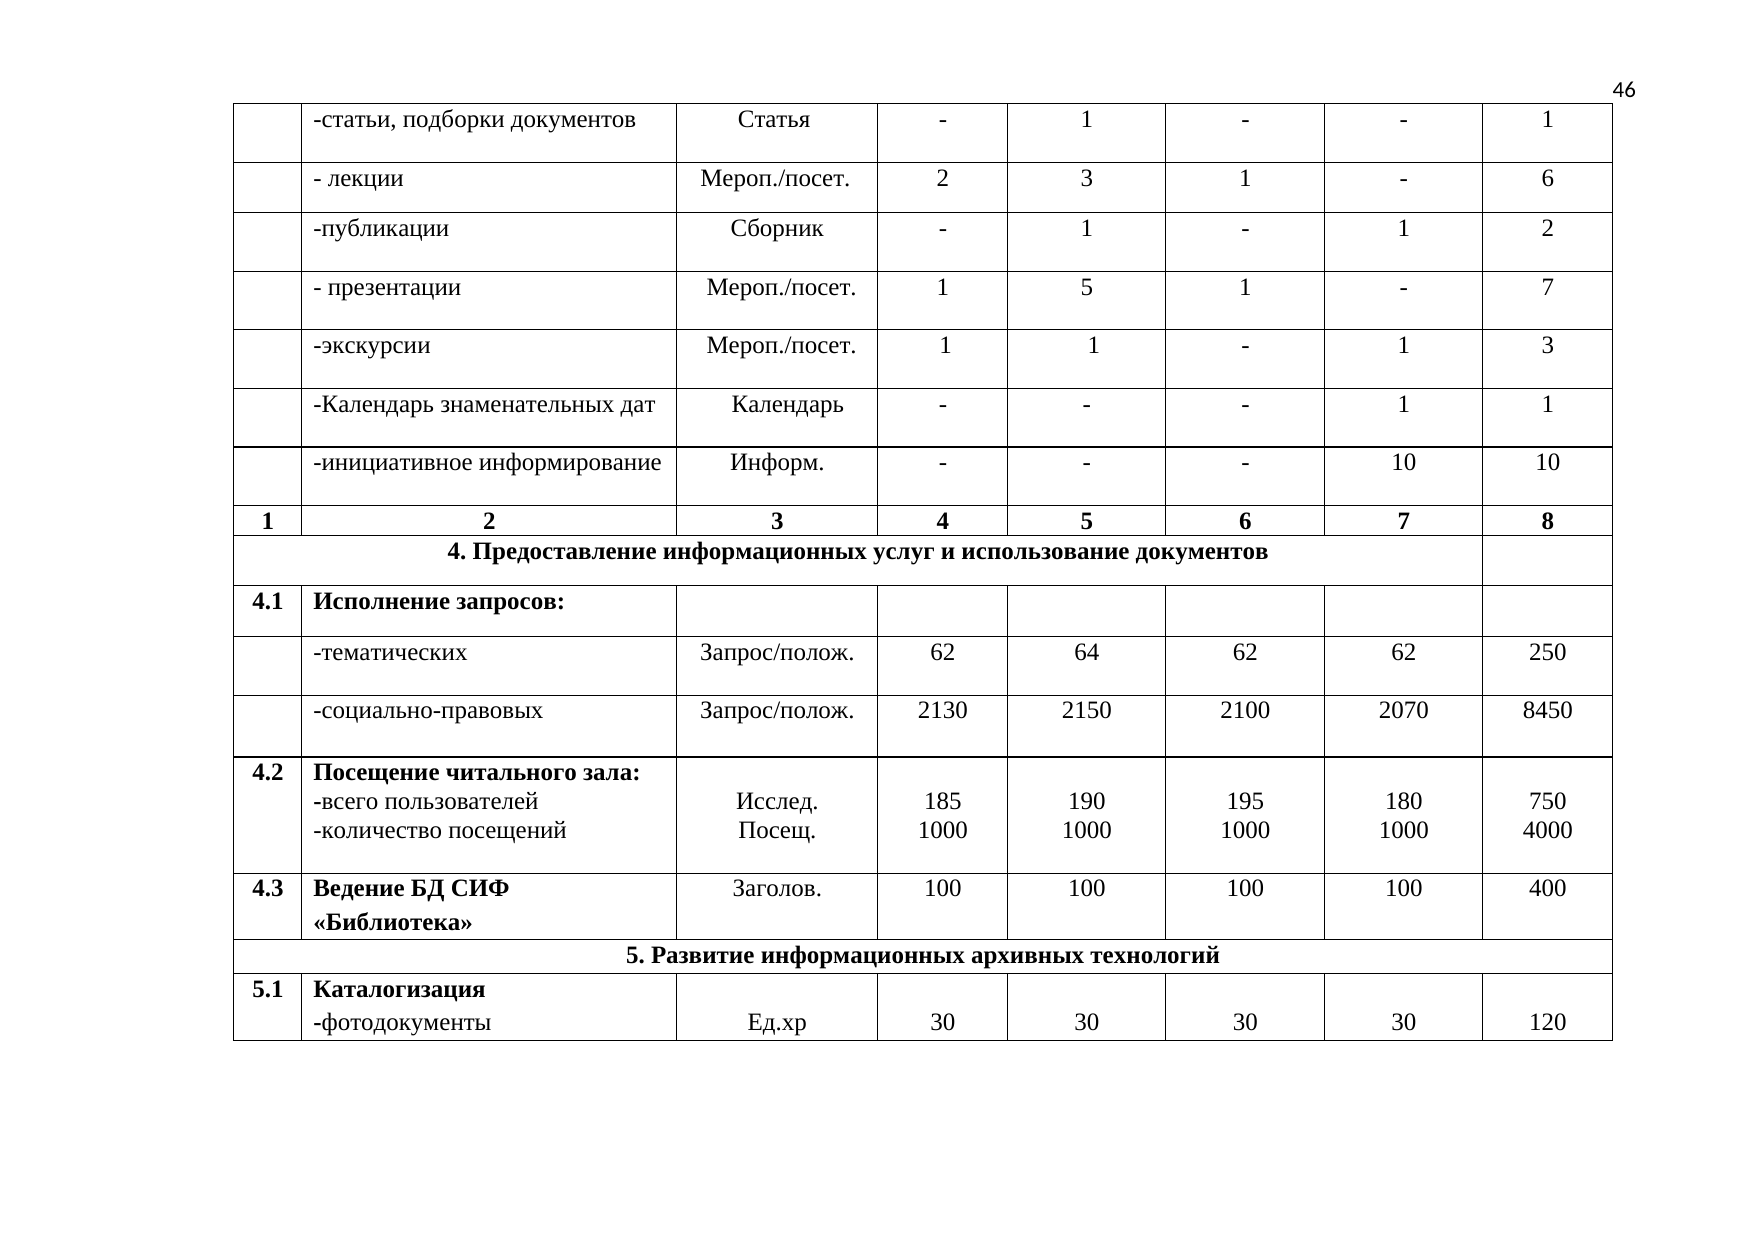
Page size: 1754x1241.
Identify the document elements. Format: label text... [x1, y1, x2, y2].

table_cell -экскурсии [302, 330, 676, 388]
table_cell [234, 213, 301, 271]
table_cell 100 [1166, 874, 1324, 939]
table_cell [1483, 586, 1612, 636]
table_cell -статьи, подборки документов [302, 104, 676, 162]
table_cell 30 [1166, 974, 1324, 1039]
table_cell - [878, 389, 1007, 446]
table_cell 10 [1325, 448, 1482, 505]
table_cell 1 [1483, 389, 1612, 446]
table_cell 5 [1008, 272, 1165, 329]
table_cell 6 [1483, 163, 1612, 212]
table_cell -Календарь знаменательных дат [302, 389, 676, 446]
table_cell Заголов. [677, 874, 877, 939]
table_cell 5. Развитие информационных архивных технологий [234, 940, 1612, 973]
table_cell 7 [1483, 272, 1612, 329]
table_cell 4.2 [234, 758, 301, 872]
table_cell [234, 696, 301, 756]
table_cell 1 [1325, 330, 1482, 388]
table_cell 30 [878, 974, 1007, 1039]
table_cell 120 [1483, 974, 1612, 1039]
table_cell 30 [1325, 974, 1482, 1039]
table_cell 2 [302, 506, 676, 535]
table_cell Ведение БД СИФ «Библиотека» [302, 874, 676, 939]
table_cell 2150 [1008, 696, 1165, 756]
table_cell - [1325, 104, 1482, 162]
table_cell [234, 104, 301, 162]
table_cell 100 [1325, 874, 1482, 939]
table_cell 195 1000 [1166, 758, 1324, 872]
table_cell Мероп./посет. [677, 272, 877, 329]
table_cell Календарь [677, 389, 877, 446]
table_cell -тематических [302, 637, 676, 694]
table_cell 190 1000 [1008, 758, 1165, 872]
table_cell - [878, 448, 1007, 505]
table_cell [234, 637, 301, 694]
table_cell 180 1000 [1325, 758, 1482, 872]
table_cell 1 [1325, 389, 1482, 446]
table_cell 62 [878, 637, 1007, 694]
table_cell - [1325, 272, 1482, 329]
table_cell 1 [1166, 272, 1324, 329]
table_cell 10 [1483, 448, 1612, 505]
table_cell 1 [1008, 330, 1165, 388]
table_cell [234, 272, 301, 329]
table_cell 6 [1166, 506, 1324, 535]
table_cell Сборник [677, 213, 877, 271]
table_cell 2 [1483, 213, 1612, 271]
table_cell - лекции [302, 163, 676, 212]
table_cell 4.1 [234, 586, 301, 636]
table_cell Исполнение запросов: [302, 586, 676, 636]
table_cell 5 [1008, 506, 1165, 535]
table_cell -социально-правовых [302, 696, 676, 756]
table_cell 64 [1008, 637, 1165, 694]
table_cell 1 [1325, 213, 1482, 271]
table_cell 2100 [1166, 696, 1324, 756]
table_cell 2130 [878, 696, 1007, 756]
table_cell [234, 448, 301, 505]
table_cell - [878, 104, 1007, 162]
table_cell [234, 389, 301, 446]
table_cell - [1008, 448, 1165, 505]
table_cell 1 [1008, 104, 1165, 162]
table_cell Мероп./посет. [677, 163, 877, 212]
table_cell 4.3 [234, 874, 301, 939]
table_cell 250 [1483, 637, 1612, 694]
table_cell 3 [677, 506, 877, 535]
table_cell - [1166, 104, 1324, 162]
table_cell 400 [1483, 874, 1612, 939]
table_cell 185 1000 [878, 758, 1007, 872]
table_cell [234, 330, 301, 388]
table_cell Посещение читального зала: -всего пользователей -количество посещений [302, 758, 676, 872]
table_cell 2070 [1325, 696, 1482, 756]
table_cell [677, 586, 877, 636]
table_cell - презентации [302, 272, 676, 329]
table_cell [1166, 586, 1324, 636]
table_cell - [1166, 448, 1324, 505]
table_cell Запрос/полож. [677, 696, 877, 756]
table_cell - [1008, 389, 1165, 446]
table_cell 3 [1483, 330, 1612, 388]
table_cell -публикации [302, 213, 676, 271]
table_cell 30 [1008, 974, 1165, 1039]
table_cell 8 [1483, 506, 1612, 535]
table_cell Каталогизация -фотодокументы [302, 974, 676, 1039]
table_cell 4. Предоставление информационных услуг и использование документов [234, 536, 1482, 585]
table_cell Информ. [677, 448, 877, 505]
table_cell 4 [878, 506, 1007, 535]
table_cell 750 4000 [1483, 758, 1612, 872]
table_cell [878, 586, 1007, 636]
table_cell [1008, 586, 1165, 636]
table_cell 1 [1008, 213, 1165, 271]
table_cell 62 [1166, 637, 1324, 694]
table_cell 7 [1325, 506, 1482, 535]
table_cell 3 [1008, 163, 1165, 212]
table_cell Ед.хр [677, 974, 877, 1039]
table_cell 1 [1166, 163, 1324, 212]
table_cell [1325, 586, 1482, 636]
table_cell - [1166, 389, 1324, 446]
table_cell 1 [1483, 104, 1612, 162]
table_cell Мероп./посет. [677, 330, 877, 388]
table_cell 100 [1008, 874, 1165, 939]
table_cell - [1166, 330, 1324, 388]
table_cell [234, 163, 301, 212]
table_cell 1 [234, 506, 301, 535]
table_cell [1483, 536, 1612, 585]
table_cell 62 [1325, 637, 1482, 694]
table_cell -инициативное информирование [302, 448, 676, 505]
table_cell 100 [878, 874, 1007, 939]
table_cell - [1325, 163, 1482, 212]
table_cell 5.1 [234, 974, 301, 1039]
table_cell Статья [677, 104, 877, 162]
table_cell Исслед. Посещ. [677, 758, 877, 872]
table_cell 2 [878, 163, 1007, 212]
table_cell 1 [878, 272, 1007, 329]
table_cell - [1166, 213, 1324, 271]
table_cell 8450 [1483, 696, 1612, 756]
table_cell - [878, 213, 1007, 271]
table_cell Запрос/полож. [677, 637, 877, 694]
table_cell 1 [878, 330, 1007, 388]
